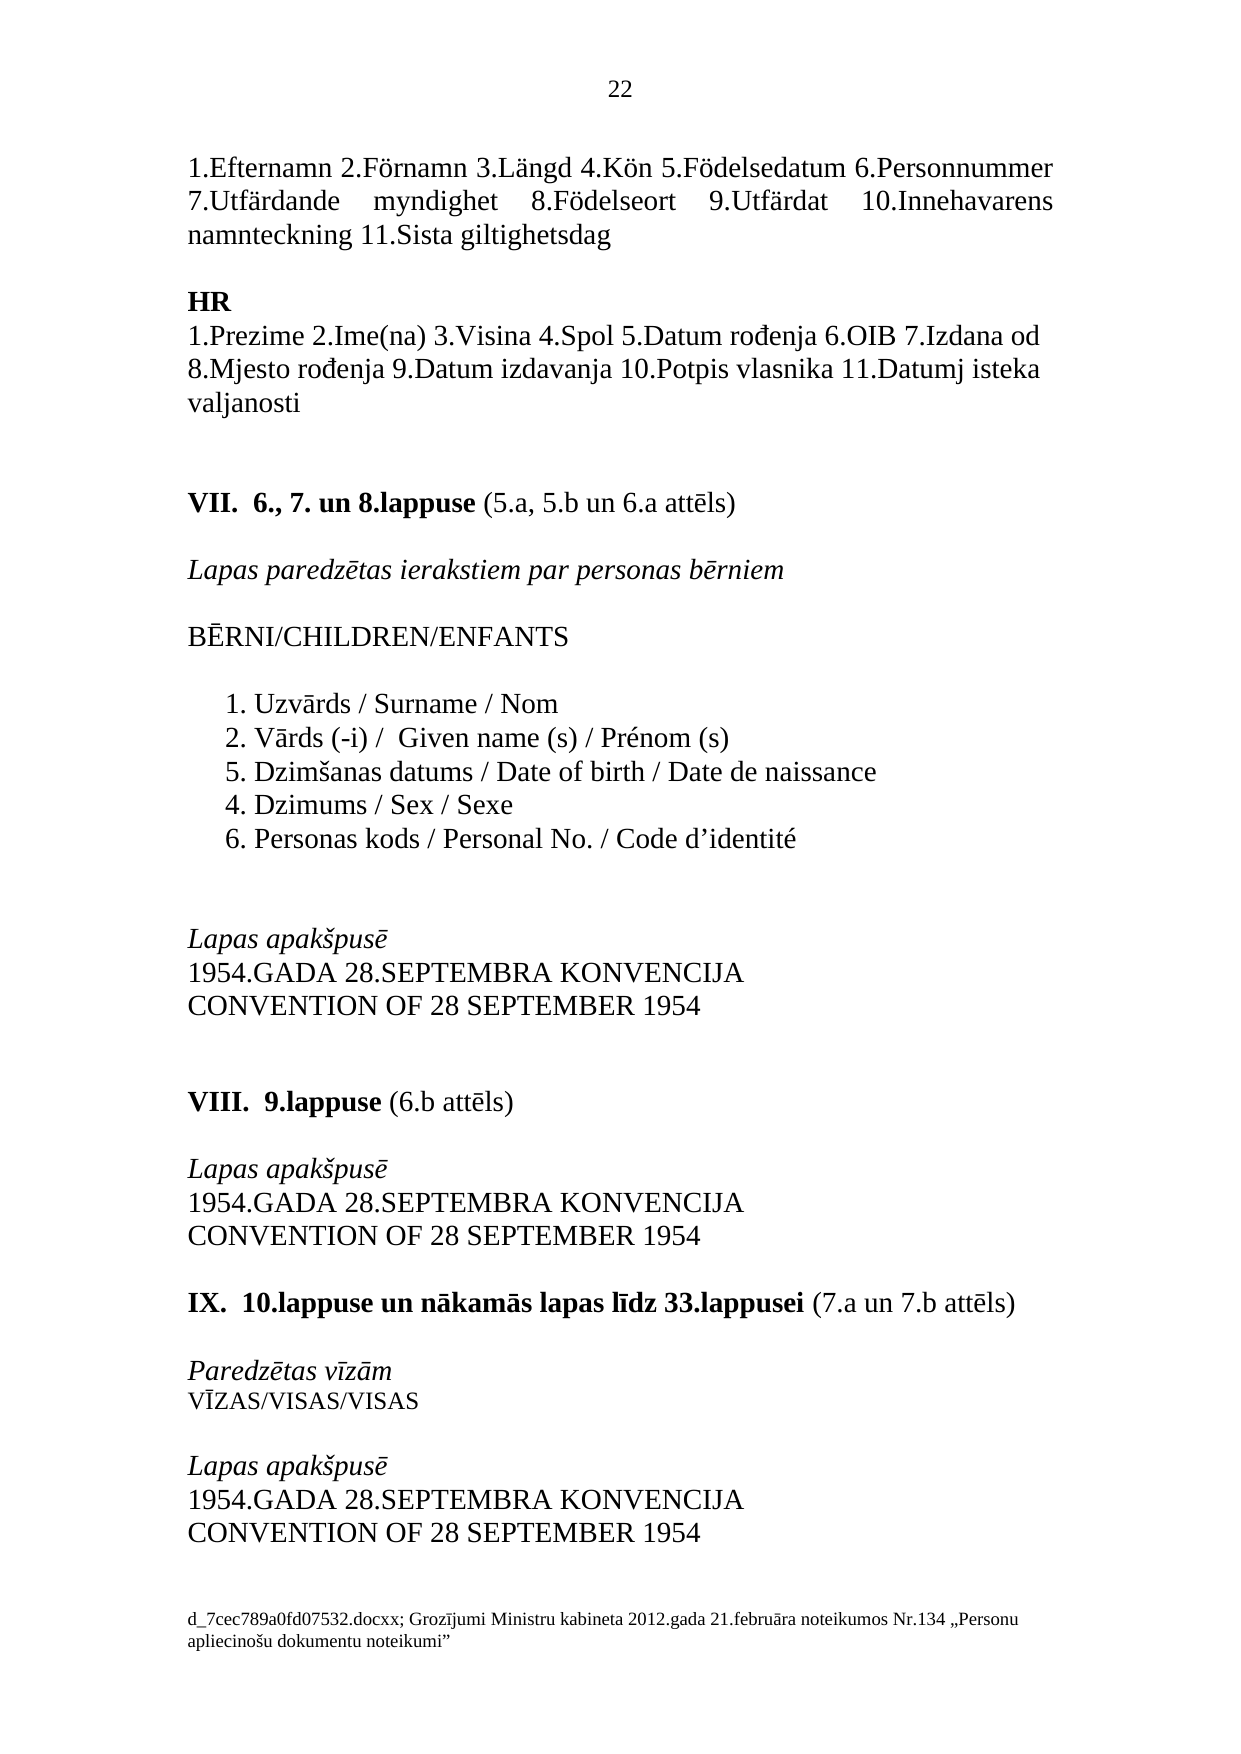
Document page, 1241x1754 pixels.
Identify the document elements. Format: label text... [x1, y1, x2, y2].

text 1.Efternamn 2.Förnamn 3.Längd 4.Kön 5.Födelsedatum 6.Personnummer 7.Utfärdande myndighet 8.Födelseort 9.Utfärdat 10.Innehavarens namnteckning 11.Sista giltighetsdag [187, 150, 1053, 251]
text 1. Uzvārds / Surname / Nom [225, 687, 1053, 720]
text 4. Dzimums / Sex / Sexe [225, 787, 1053, 821]
text Lapas apakšpusē 1954.GADA 28.SEPTEMBRA KONVENCIJA CONVENTION OF 28 SEPTEMBER 1954 [187, 1415, 1053, 1578]
text VIII. 9.lappuse (6.b attēls) Lapas apakšpusē 1954.GADA 28.SEPTEMBRA KONVENCIJA CONVENTION OF 28 SEPTEMBER 1954 IX. 10.lappuse un nākamās lapas līdz 33.lappusei (7.a un 7.b attēls) [187, 1084, 1053, 1319]
text Paredzētas vīzām VĪZAS/VISAS/VISAS [187, 1353, 1053, 1415]
text HR [187, 284, 1053, 318]
text 1.Prezime 2.Ime(na) 3.Visina 4.Spol 5.Datum rođenja 6.OIB 7.Izdana od 8.Mjesto rođenja 9.Datum izdavanja 10.Potpis vlasnika 11.Datumj isteka valjanosti [187, 318, 1053, 418]
text CONVENTION OF 28 SEPTEMBER 1954 [187, 988, 1053, 1022]
text Lapas paredzētas ierakstiem par personas bērniem BĒRNI/CHILDREN/ENFANTS [187, 552, 1053, 653]
text 6. Personas kods / Personal No. / Code d’identité [225, 821, 1053, 854]
text 2. Vārds (-i) / Given name (s) / Prénom (s) [225, 720, 1053, 754]
text Lapas apakšpusē [187, 921, 1053, 955]
text VII. 6., 7. un 8.lappuse (5.a, 5.b un 6.a attēls) [187, 452, 1053, 519]
text KONVENCIJA [187, 955, 1053, 988]
text 5. Dzimšanas datums / Date of birth / Date de naissance [225, 754, 1053, 787]
